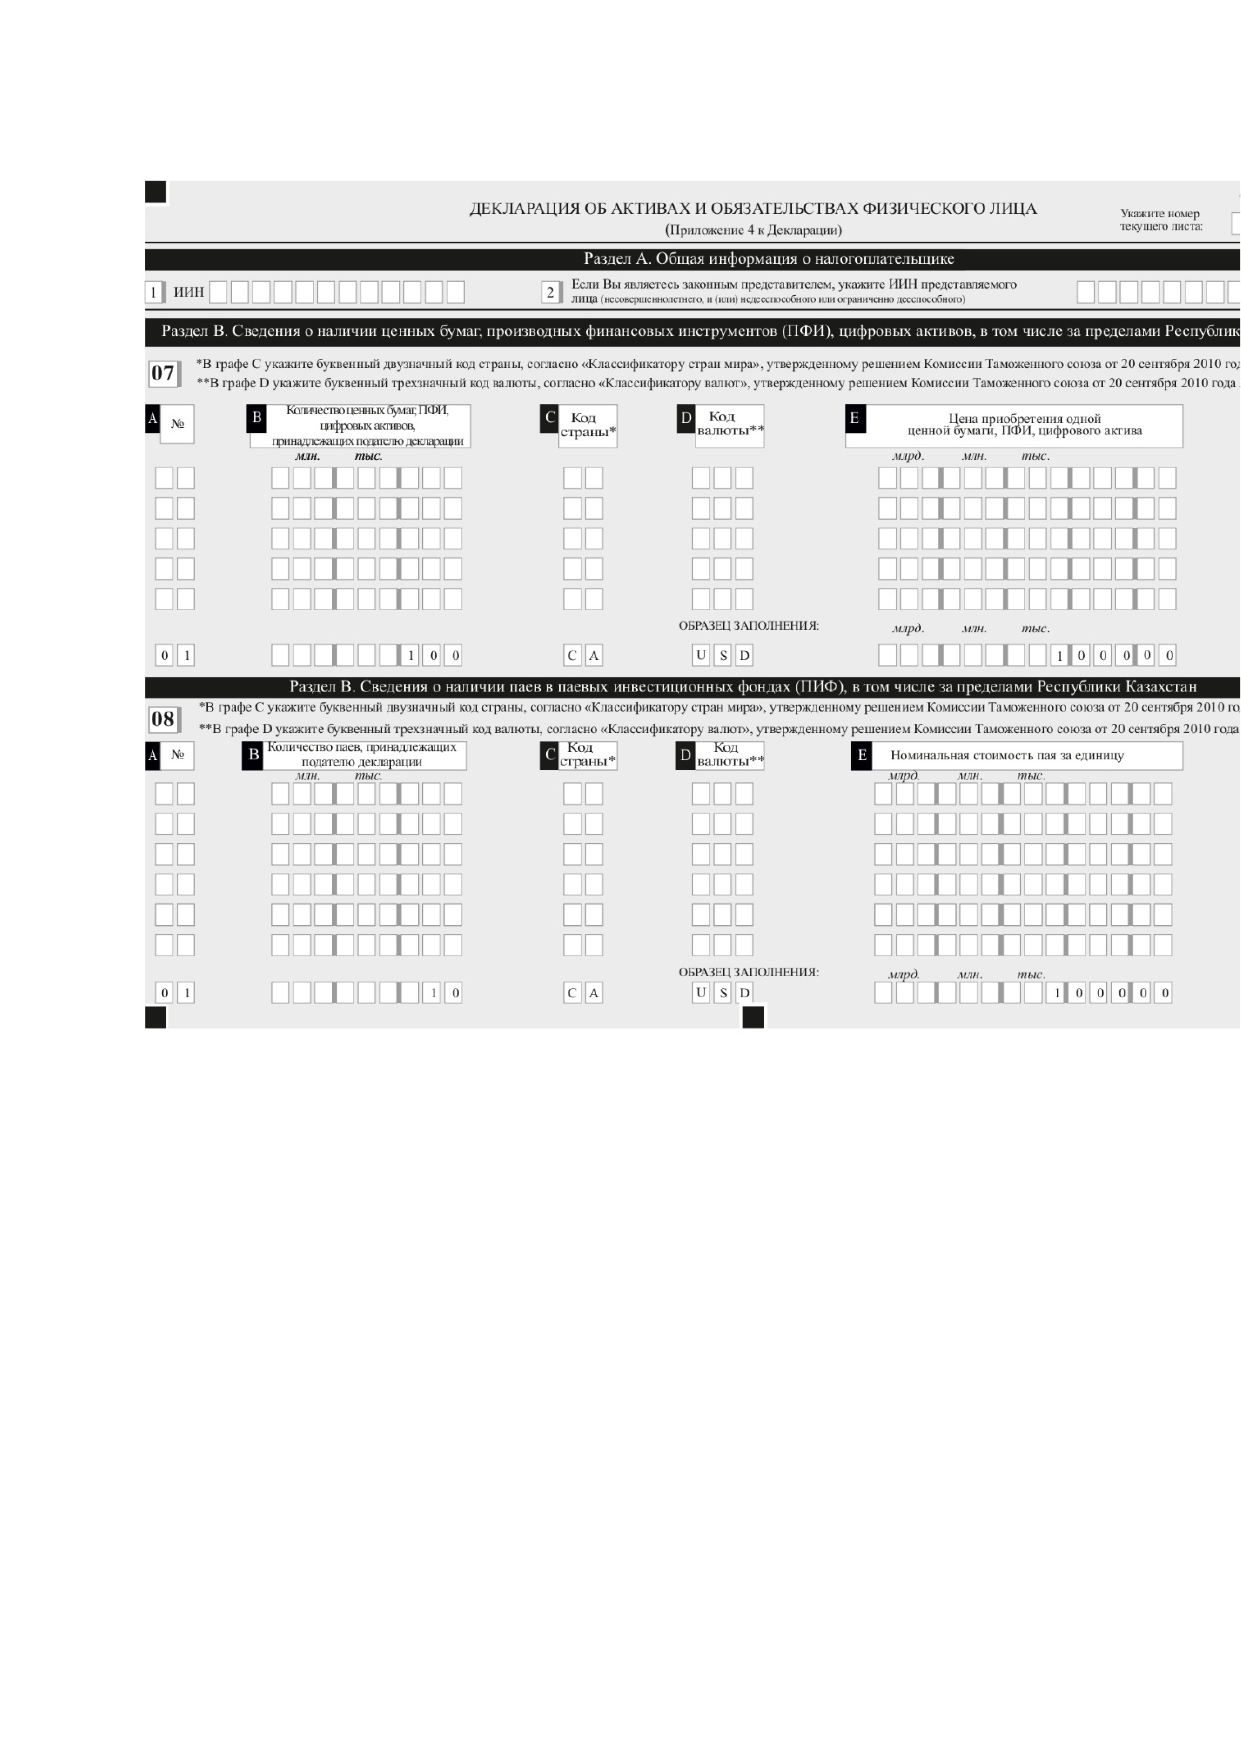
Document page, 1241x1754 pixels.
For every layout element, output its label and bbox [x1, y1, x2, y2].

picture [112, 150, 1241, 1057]
